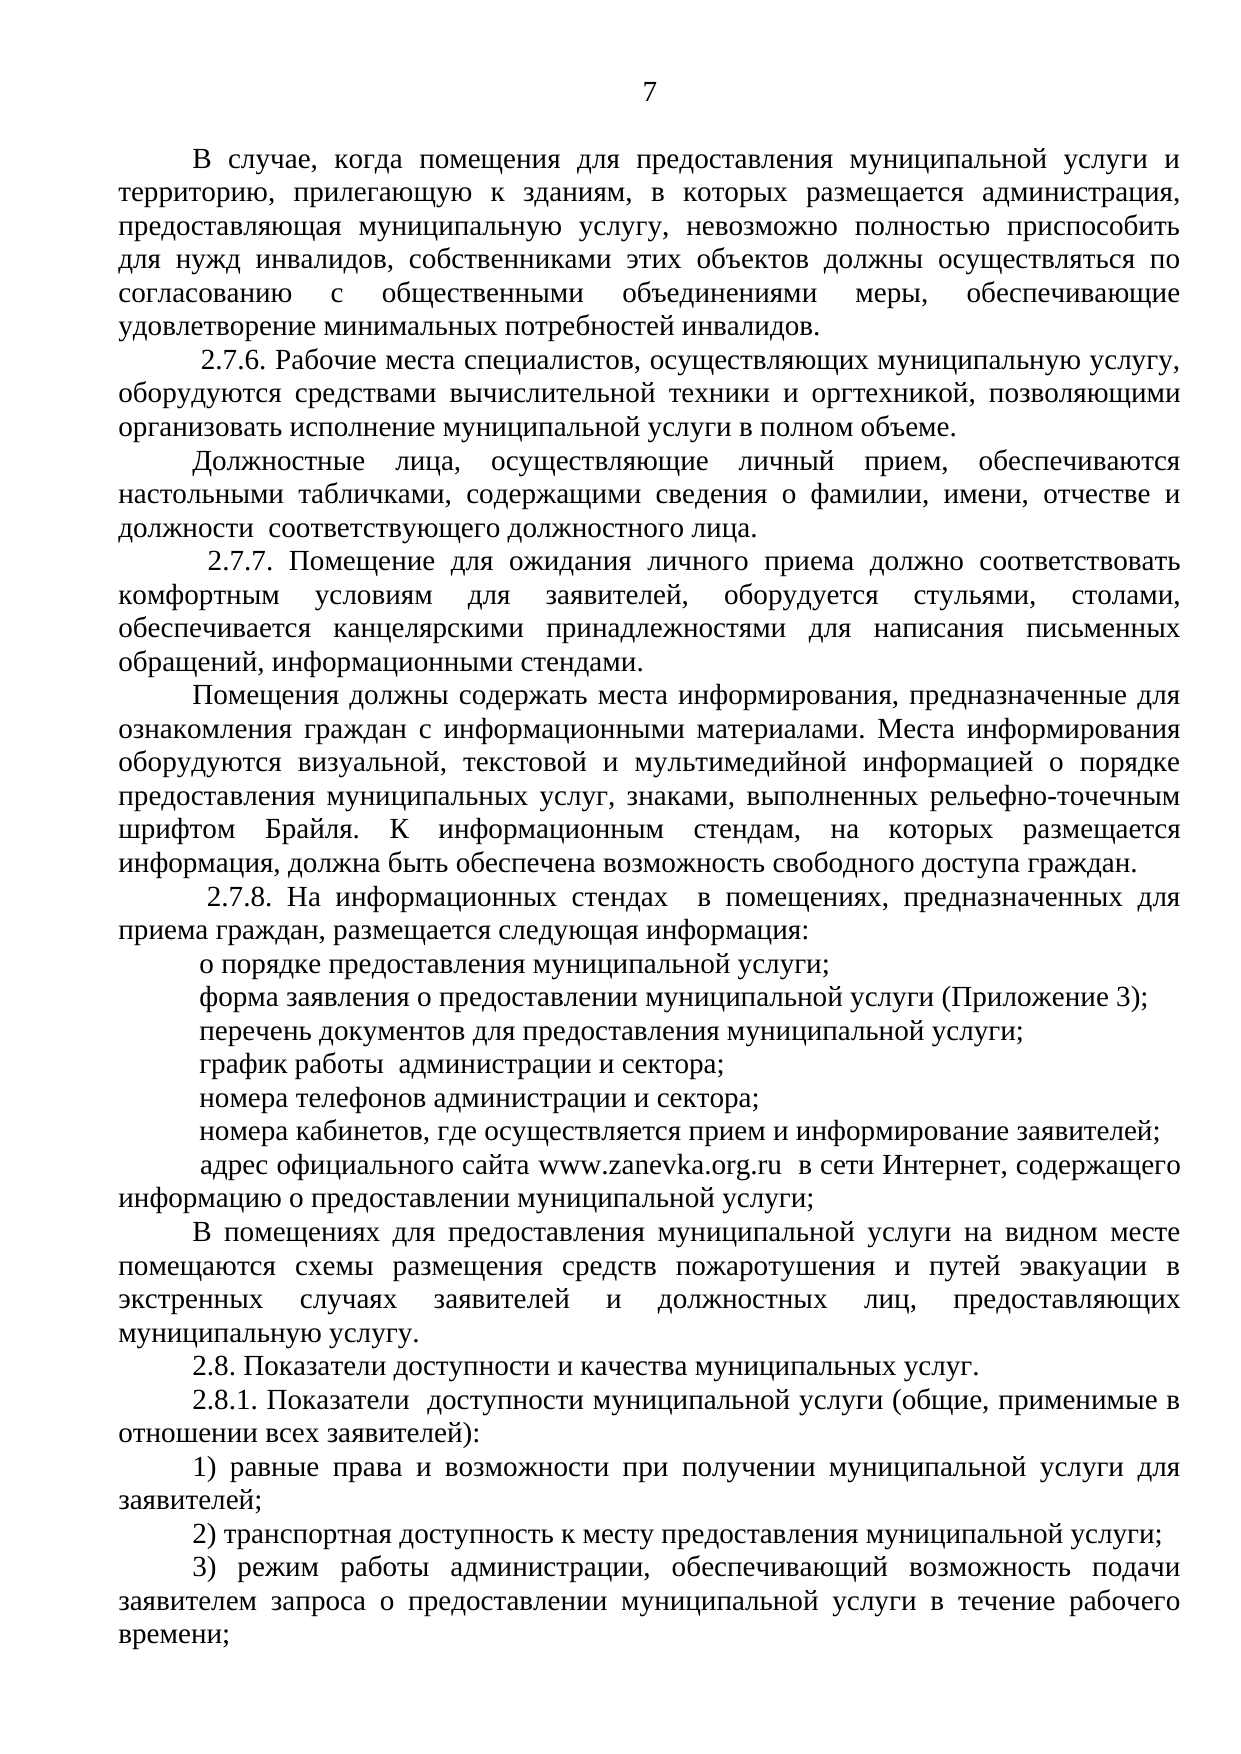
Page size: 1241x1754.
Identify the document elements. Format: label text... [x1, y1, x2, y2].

text 3) режим работы администрации, обеспечивающий возможность подачи заявителем запроса о предоставлении муниципальной услуги в течение рабочего времени; [118, 1549, 1181, 1650]
text 2.7.7. Помещение для ожидания личного приема должно соответствовать комфортным условиям для заявителей, оборудуется стульями, столами, обеспечивается канцелярскими принадлежностями для написания письменных обращений, информационными стендами. [118, 543, 1181, 677]
text 2.8. Показатели доступности и качества муниципальных услуг. [118, 1348, 1181, 1382]
text форма заявления о предоставлении муниципальной услуги (Приложение 3); [118, 979, 1181, 1013]
text о порядке предоставления муниципальной услуги; [118, 946, 1181, 979]
text график работы администрации и сектора; [118, 1046, 1181, 1080]
text 2.7.6. Рабочие места специалистов, осуществляющих муниципальную услугу, оборудуются средствами вычислительной техники и оргтехникой, позволяющими организовать исполнение муниципальной услуги в полном объеме. [118, 342, 1181, 443]
text 1) равные права и возможности при получении муниципальной услуги для заявителей; [118, 1449, 1181, 1516]
text 2) транспортная доступность к месту предоставления муниципальной услуги; [118, 1516, 1181, 1549]
text В помещениях для предоставления муниципальной услуги на видном месте помещаются схемы размещения средств пожаротушения и путей эвакуации в экстренных случаях заявителей и должностных лиц, предоставляющих муниципальную услугу. [118, 1214, 1181, 1348]
text 2.8.1. Показатели доступности муниципальной услуги (общие, применимые в отношении всех заявителей): [118, 1382, 1181, 1449]
text 2.7.8. На информационных стендах в помещениях, предназначенных для приема граждан, размещается следующая информация: [118, 879, 1181, 946]
text номера кабинетов, где осуществляется прием и информирование заявителей; [118, 1113, 1181, 1147]
text В случае, когда помещения для предоставления муниципальной услуги и территорию, прилегающую к зданиям, в которых размещается администрация, предоставляющая муниципальную услугу, невозможно полностью приспособить для нужд инвалидов, собственниками этих объектов должны осуществляться по согласованию с общественными объединениями меры, обеспечивающие удовлетворение минимальных потребностей инвалидов. [118, 141, 1181, 342]
text Помещения должны содержать места информирования, предназначенные для ознакомления граждан с информационными материалами. Места информирования оборудуются визуальной, текстовой и мультимедийной информацией о порядке предоставления муниципальных услуг, знаками, выполненных рельефно-точечным шрифтом Брайля. К информационным стендам, на которых размещается информация, должна быть обеспечена возможность свободного доступа граждан. [118, 677, 1181, 879]
text Должностные лица, осуществляющие личный прием, обеспечиваются настольными табличками, содержащими сведения о фамилии, имени, отчестве и должности соответствующего должностного лица. [118, 443, 1181, 543]
text адрес официального сайта www.zanevka.org.ru в сети Интернет, содержащего информацию о предоставлении муниципальной услуги; [118, 1147, 1181, 1214]
text номера телефонов администрации и сектора; [118, 1080, 1181, 1113]
text перечень документов для предоставления муниципальной услуги; [118, 1013, 1181, 1046]
